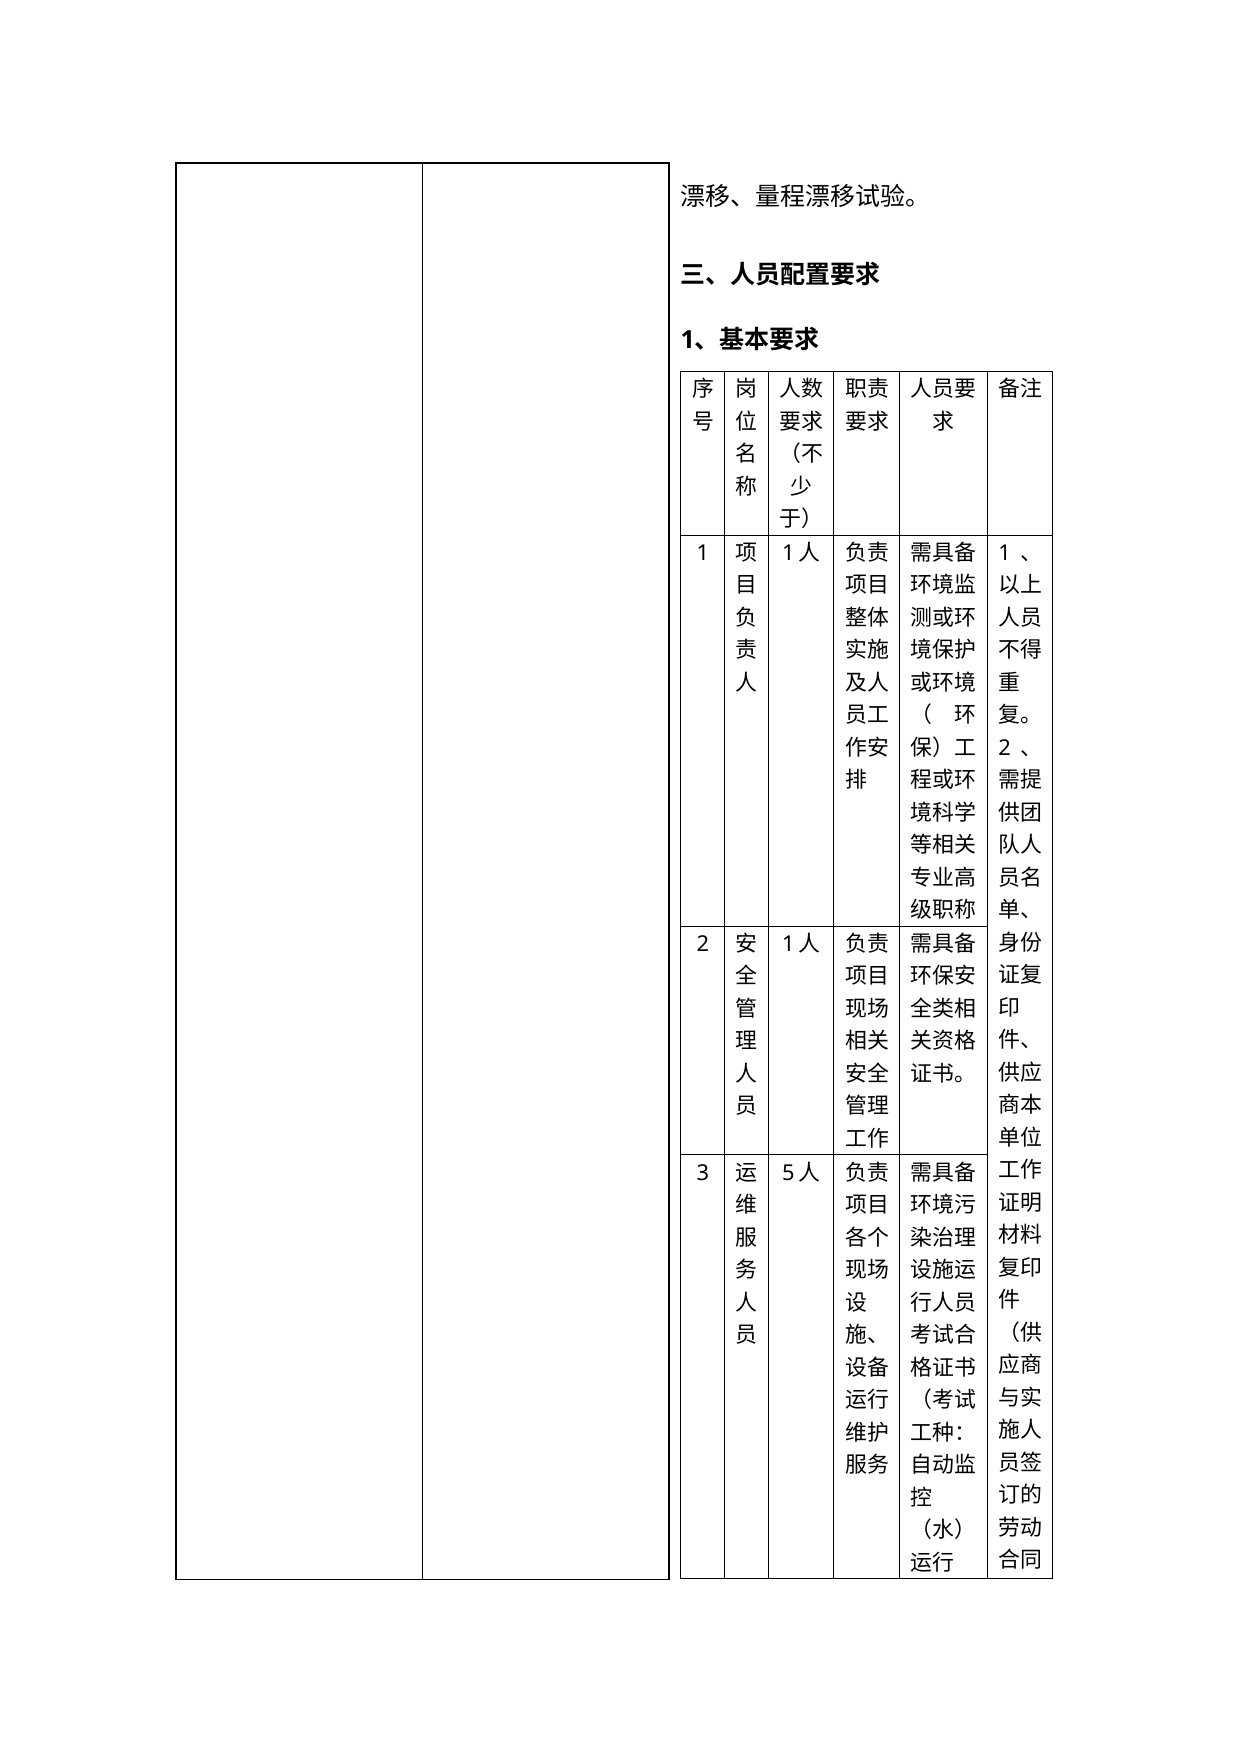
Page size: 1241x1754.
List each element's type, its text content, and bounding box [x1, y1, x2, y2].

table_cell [670, 162, 1064, 1579]
table_cell [177, 164, 422, 1579]
table_cell 1 [423, 164, 668, 1579]
